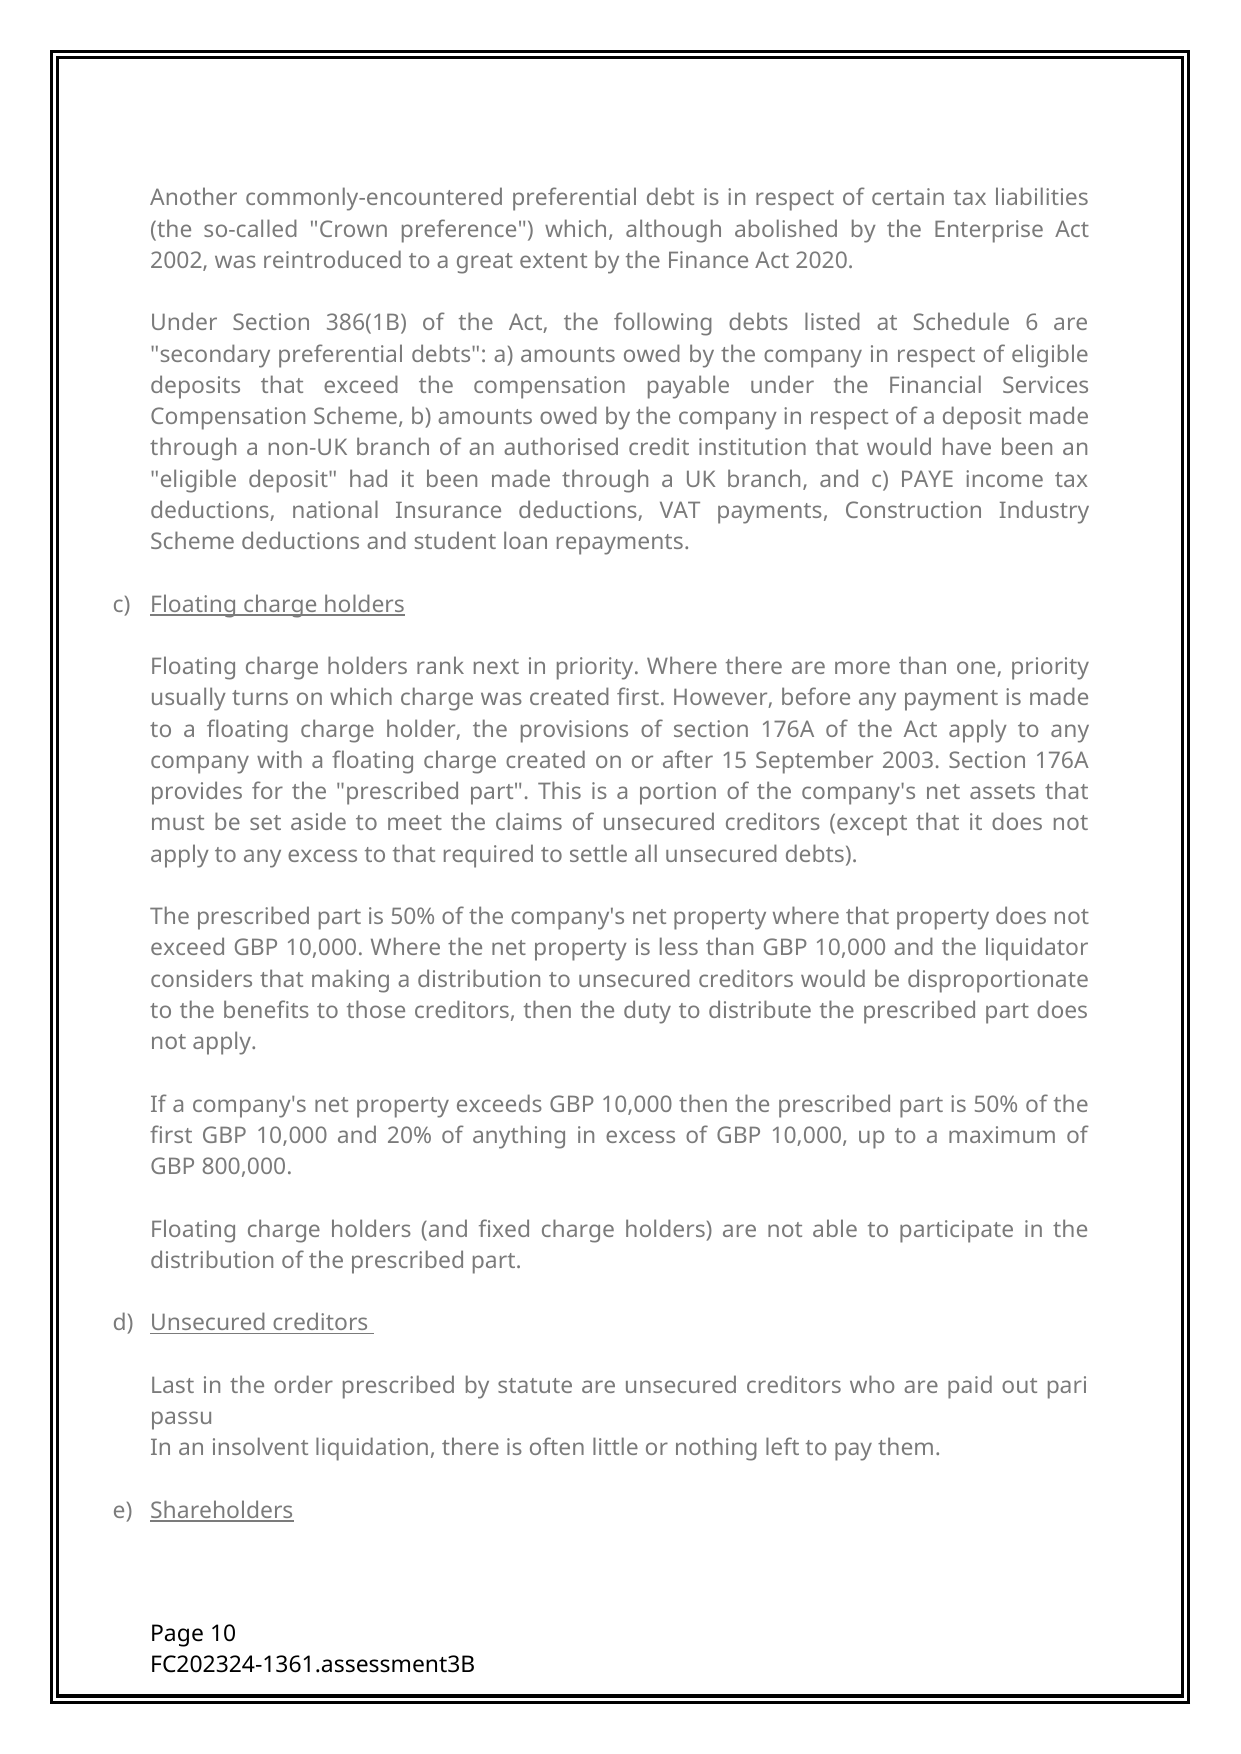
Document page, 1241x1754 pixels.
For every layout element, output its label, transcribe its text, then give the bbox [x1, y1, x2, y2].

text Under Section 386(1B) of the Act, the following debts listed at Schedule 6 are "secondary preferential debts": a) amounts owed by the company in respect of eligible deposits that exceed the compensation payable under the Financial Services Compensation Scheme, b) amounts owed by the company in respect of a deposit made through a non-UK branch of an authorised credit institution that would have been an "eligible deposit" had it been made through a UK branch, and c) PAYE income tax deductions, national Insurance deductions, VAT payments, Construction Industry Scheme deductions and student loan repayments. [150, 306, 1090, 556]
text Another commonly-encountered preferential debt is in respect of certain tax liabilities (the so-called "Crown preference") which, although abolished by the Enterprise Act 2002, was reintroduced to a great extent by the Finance Act 2020. [150, 181, 1090, 275]
text Floating charge holders (and fixed charge holders) are not able to participate in the distribution of the prescribed part. [150, 1212, 1090, 1275]
text Last in the order prescribed by statute are unsecured creditors who are paid out pari passu [150, 1369, 1090, 1431]
text The prescribed part is 50% of the company's net property where that property does not exceed GBP 10,000. Where the net property is less than GBP 10,000 and the liquidator considers that making a distribution to unsecured creditors would be disproportionate to the benefits to those creditors, then the duty to distribute the prescribed part does not apply. [150, 900, 1090, 1056]
list Unsecured creditors [112, 1306, 1090, 1337]
text Floating charge holders rank next in priority. Where there are more than one, priority usually turns on which charge was created first. However, before any payment is made to a floating charge holder, the provisions of section 176A of the Act apply to any company with a floating charge created on or after 15 September 2003. Section 176A provides for the "prescribed part". This is a portion of the company's net assets that must be set aside to meet the claims of unsecured creditors (except that it does not apply to any excess to that required to settle all unsecured debts). [150, 650, 1090, 869]
list Floating charge holders [112, 587, 1090, 619]
list Shareholders [112, 1494, 1090, 1525]
text In an insolvent liquidation, there is often little or nothing left to pay them. [150, 1431, 1090, 1462]
text If a company's net property exceeds GBP 10,000 then the prescribed part is 50% of the first GBP 10,000 and 20% of anything in excess of GBP 10,000, up to a maximum of GBP 800,000. [150, 1087, 1090, 1181]
